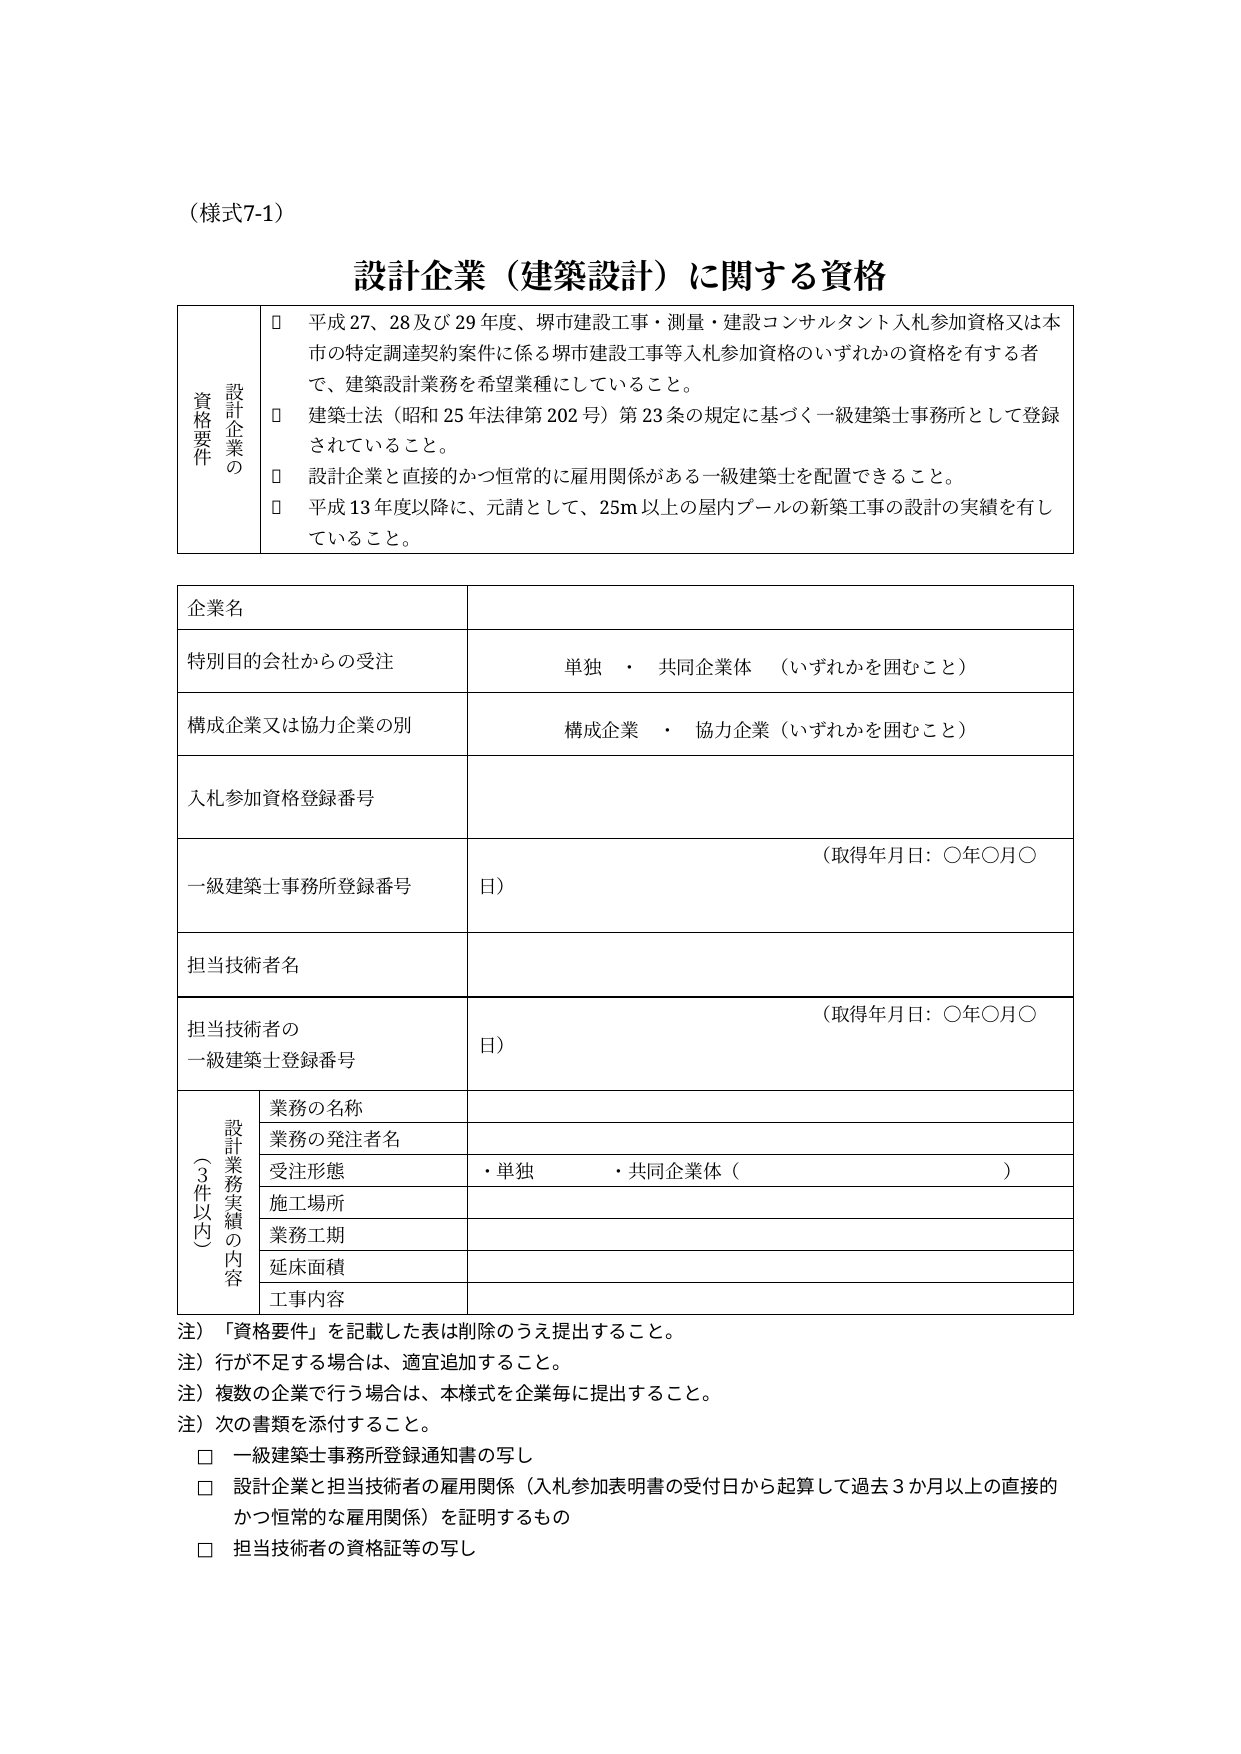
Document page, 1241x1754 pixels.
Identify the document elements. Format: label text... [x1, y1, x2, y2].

table_cell [468, 1283, 1073, 1314]
table_cell [468, 1091, 1073, 1122]
table_header 設計企業の 資格要件 [178, 306, 260, 553]
table_cell （取得年月日：○年○月○日） [468, 839, 1073, 932]
text 注）複数の企業で行う場合は、本様式を企業毎に提出すること。 [177, 1377, 1063, 1408]
table_cell 構成企業 ・ 協力企業（いずれかを囲むこと） [468, 693, 1073, 755]
list 担当技術者の資格証等の写し [196, 1532, 1063, 1563]
table_cell [468, 756, 1073, 838]
table_cell 業務工期 [260, 1219, 467, 1250]
table_cell 担当技術者名 [178, 933, 467, 996]
list 一級建築士事務所登録通知書の写し [196, 1439, 1063, 1470]
text 注）次の書類を添付すること。 [177, 1408, 1063, 1439]
table_cell （取得年月日：○年○月○日） [468, 998, 1073, 1090]
table_cell [468, 1219, 1073, 1250]
text 注）「資格要件」を記載した表は削除のうえ提出すること。 [177, 1315, 1063, 1346]
table_cell 特別目的会社からの受注 [178, 630, 467, 692]
list 設計企業と担当技術者の雇用関係（入札参加表明書の受付日から起算して過去３か月以上の直接的かつ恒常的な雇用関係）を証明するもの [196, 1470, 1063, 1532]
table_cell 単独 ・ 共同企業体 （いずれかを囲むこと） [468, 630, 1073, 692]
table_cell 一級建築士事務所登録番号 [178, 839, 467, 932]
table_cell 業務の発注者名 [260, 1123, 467, 1154]
table_cell 構成企業又は協力企業の別 [178, 693, 467, 755]
subtitle 設計企業（建築設計）に関する資格 [177, 243, 1063, 304]
table_cell ・単独 ・共同企業体（ ） [468, 1155, 1073, 1186]
table_cell 設計業務実績の内容（３件以内） [178, 1091, 259, 1314]
table_cell [468, 1187, 1073, 1218]
table_cell 施工場所 [260, 1187, 467, 1218]
table_cell [468, 1251, 1073, 1282]
table_cell 延床面積 [260, 1251, 467, 1282]
table_cell 工事内容 [260, 1283, 467, 1314]
table_header [468, 586, 1073, 629]
table_cell 受注形態 [260, 1155, 467, 1186]
table_cell 業務の名称 [260, 1091, 467, 1122]
table_header 企業名 [178, 586, 467, 629]
text 注）行が不足する場合は、適宜追加すること。 [177, 1346, 1063, 1377]
table_cell [468, 933, 1073, 996]
table_cell [468, 1123, 1073, 1154]
table_header  平成27、28及び29年度、堺市建設工事・測量・建設コンサルタント入札参加資格又は本市の特定調達契約案件に係る堺市建設工事等入札参加資格のいずれかの資格を有する者で、建築設計業務を希望業種にしていること。  建築士法（昭和25年法律第202号）第23条の規定に基づく一級建築士事務所として登録されていること。  設計企業と直接的かつ恒常的に雇用関係がある一級建築士を配置できること。  平成13年度以降に、元請として、25m以上の屋内プールの新築工事の設計の実績を有していること。 [261, 306, 1073, 553]
table_cell 入札参加資格登録番号 [178, 756, 467, 838]
table_cell 担当技術者の 一級建築士登録番号 [178, 998, 467, 1090]
